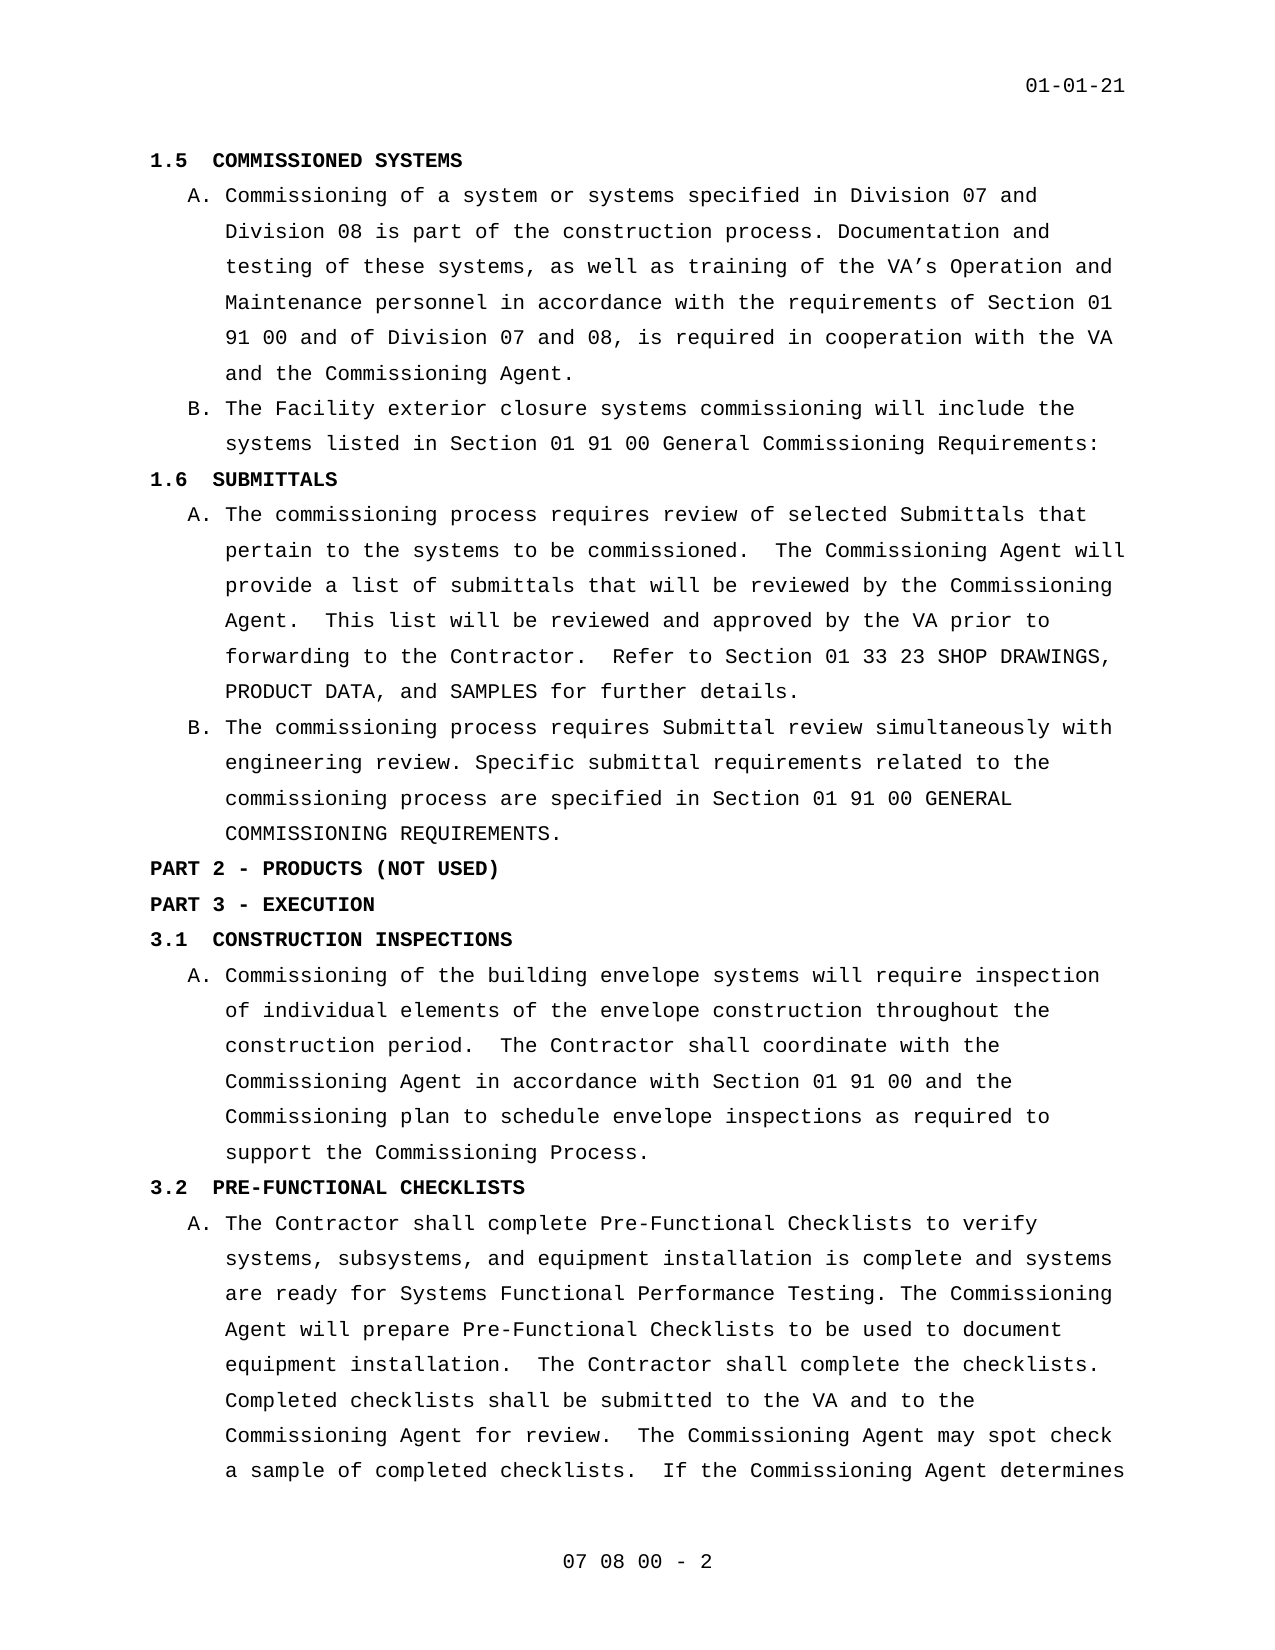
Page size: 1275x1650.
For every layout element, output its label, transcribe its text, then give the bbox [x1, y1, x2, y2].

text Commissioning of the building envelope systems will require inspection of individual elements of the envelope construction throughout the construction period. The Contractor shall coordinate with the Commissioning Agent in accordance with Section 01 91 00 and the Commissioning plan to schedule envelope inspections as required to support the Commissioning Process. [187, 964, 1125, 1165]
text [187, 1212, 1125, 1484]
text SUBMITTALS [150, 469, 1125, 492]
text The Facility exterior closure systems commissioning will include the systems listed in Section 01 91 00 General Commissioning Requirements: [187, 398, 1125, 457]
text PRODUCTS (Not Used) [150, 858, 1125, 882]
text PRE-FUNCTIONAL CHECKLISTS [150, 1177, 1125, 1201]
text EXECUTION [150, 894, 1125, 917]
text COMMISSIONED SYSTEMS [150, 150, 1125, 174]
text The commissioning process requires Submittal review simultaneously with engineering review. Specific submittal requirements related to the commissioning process are specified in Section 01 91 00 GENERAL COMMISSIONING REQUIREMENTS. [187, 717, 1125, 847]
text Construction inspections [150, 929, 1125, 953]
text Commissioning of a system or systems specified in Division 07 and Division 08 is part of the construction process. Documentation and testing of these systems, as well as training of the VA’s Operation and Maintenance personnel in accordance with the requirements of Section 01 91 00 and of Division 07 and 08, is required in cooperation with the VA and the Commissioning Agent. [187, 185, 1125, 386]
text The commissioning process requires review of selected Submittals that pertain to the systems to be commissioned. The Commissioning Agent will provide a list of submittals that will be reviewed by the Commissioning Agent. This list will be reviewed and approved by the VA prior to forwarding to the Contractor. Refer to Section 01 33 23 SHOP DRAWINGS, PRODUCT DATA, and SAMPLES for further details. [187, 504, 1125, 705]
